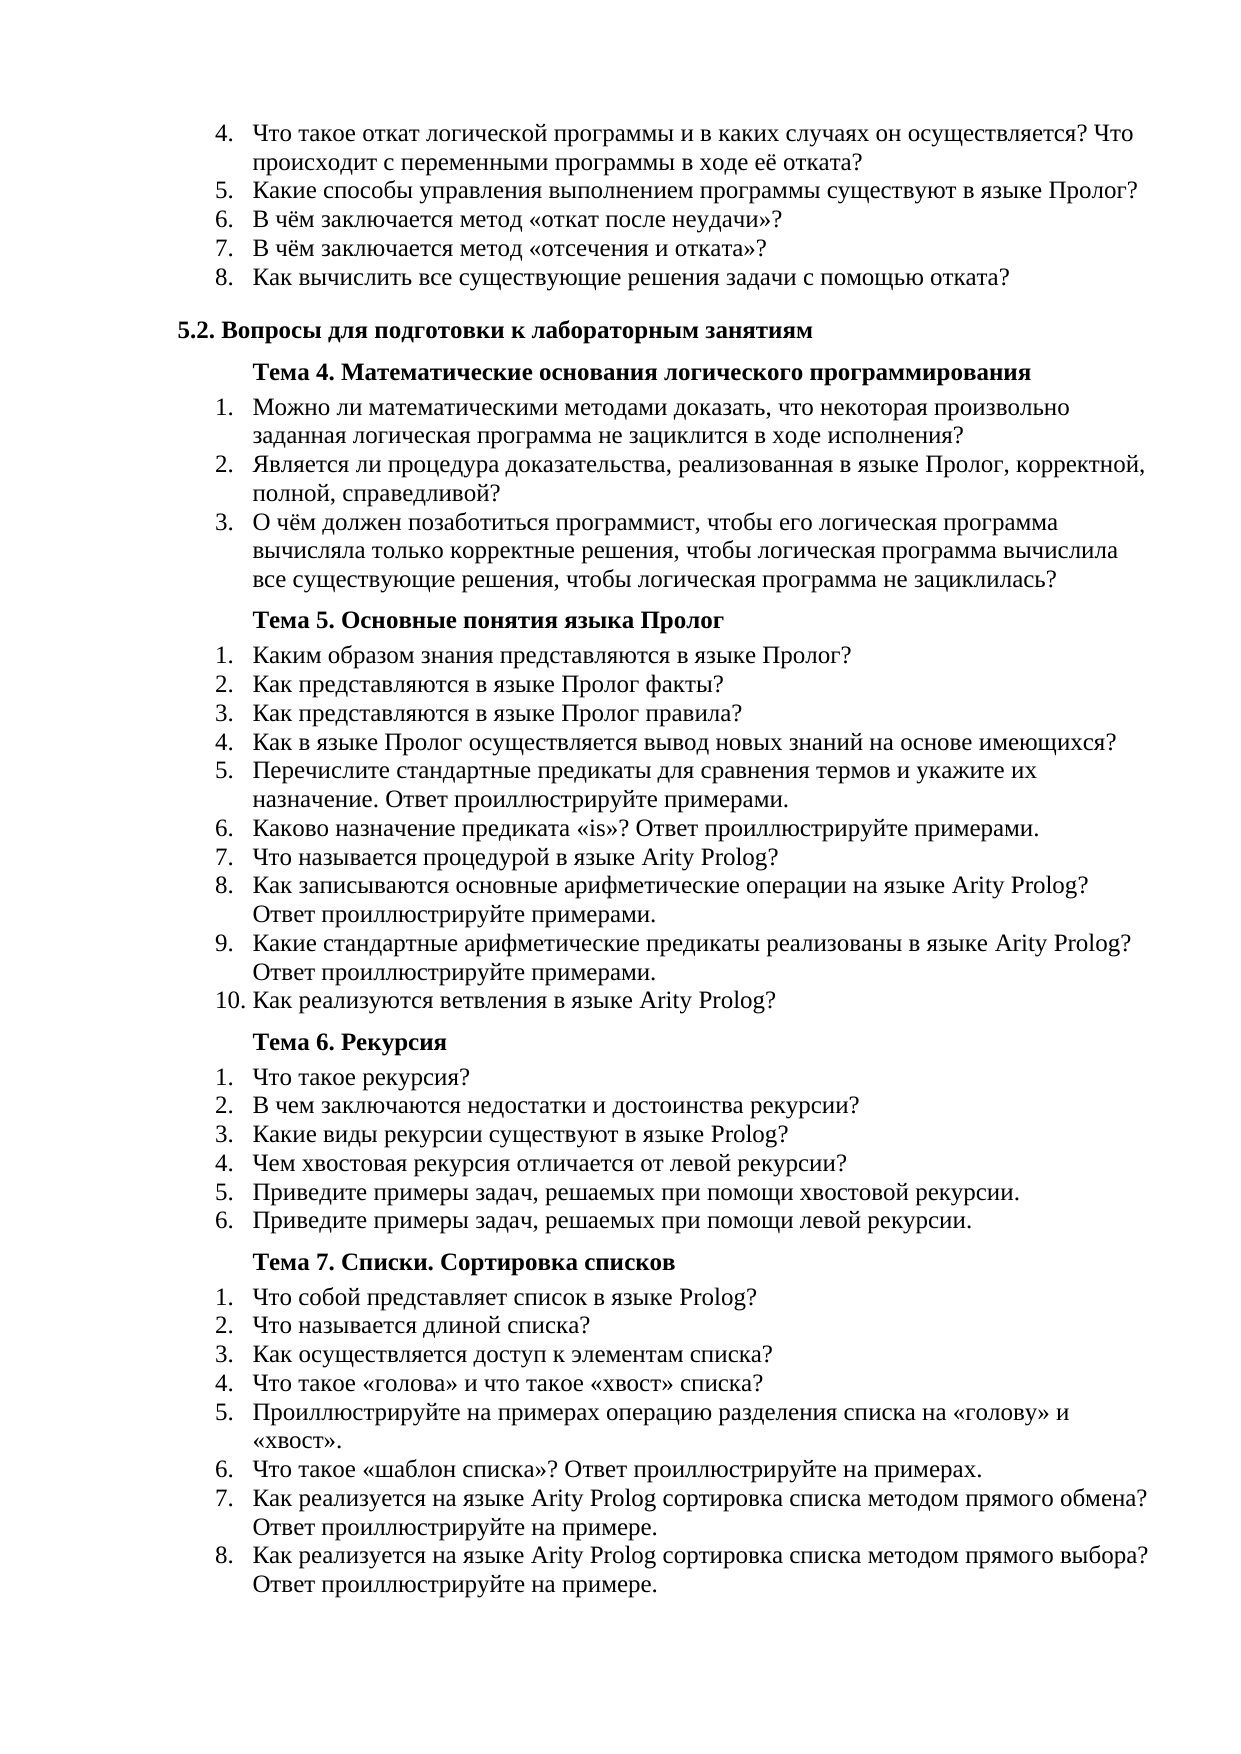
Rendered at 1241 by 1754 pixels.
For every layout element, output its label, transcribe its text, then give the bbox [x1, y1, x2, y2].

list Как осуществляется доступ к элементам списка? [215, 1339, 1152, 1368]
text Тема 5. Основные понятия языка Пролог [252, 606, 1152, 634]
text Тема 4. Математические основания логического программирования [252, 357, 1152, 386]
list Каким образом знания представляются в языке Пролог? [215, 641, 1152, 669]
text 5.2. Вопросы для подготовки к лабораторным занятиям [177, 316, 1152, 344]
list Как реализуются ветвления в языке Arity Prolog? [215, 986, 1152, 1014]
list О чём должен позаботиться программист, чтобы его логическая программа вычисляла только корректные решения, чтобы логическая программа вычислила все существующие решения, чтобы логическая программа не зациклилась? [215, 507, 1152, 593]
list В чём заключается метод «отсечения и отката»? [215, 233, 1152, 262]
list Как реализуется на языке Arity Prolog сортировка списка методом прямого выбора? Ответ проиллюстрируйте на примере. [215, 1541, 1152, 1598]
list Какие стандартные арифметические предикаты реализованы в языке Arity Prolog? Ответ проиллюстрируйте примерами. [215, 928, 1152, 986]
list В чем заключаются недостатки и достоинства рекурсии? [215, 1091, 1152, 1119]
text Тема 7. Списки. Сортировка списков [252, 1247, 1152, 1276]
list Приведите примеры задач, решаемых при помощи левой рекурсии. [215, 1206, 1152, 1234]
list Что такое рекурсия? [215, 1062, 1152, 1091]
list Что такое «голова» и что такое «хвост» списка? [215, 1368, 1152, 1397]
list Как записываются основные арифметические операции на языке Arity Prolog? Ответ проиллюстрируйте примерами. [215, 871, 1152, 928]
list Что такое откат логической программы и в каких случаях он осуществляется? Что происходит с переменными программы в ходе её отката? [215, 118, 1152, 176]
list Является ли процедура доказательства, реализованная в языке Пролог, корректной, полной, справедливой? [215, 449, 1152, 507]
list Как представляются в языке Пролог правила? [215, 698, 1152, 727]
list Как представляются в языке Пролог факты? [215, 669, 1152, 698]
list Что называется длиной списка? [215, 1311, 1152, 1339]
list Что называется процедурой в языке Arity Prolog? [215, 842, 1152, 871]
list Как вычислить все существующие решения задачи с помощью отката? [215, 262, 1152, 291]
list Какие виды рекурсии существуют в языке Prolog? [215, 1119, 1152, 1148]
list Какие способы управления выполнением программы существуют в языке Пролог? [215, 176, 1152, 204]
text Тема 6. Рекурсия [252, 1027, 1152, 1056]
list Что собой представляет список в языке Prolog? [215, 1282, 1152, 1311]
list Можно ли математическими методами доказать, что некоторая произвольно заданная логическая программа не зациклится в ходе исполнения? [215, 392, 1152, 449]
list Чем хвостовая рекурсия отличается от левой рекурсии? [215, 1148, 1152, 1177]
list Перечислите стандартные предикаты для сравнения термов и укажите их назначение. Ответ проиллюстрируйте примерами. [215, 756, 1152, 813]
list Как в языке Пролог осуществляется вывод новых знаний на основе имеющихся? [215, 727, 1152, 756]
list Что такое «шаблон списка»? Ответ проиллюстрируйте на примерах. [215, 1454, 1152, 1483]
list Каково назначение предиката «is»? Ответ проиллюстрируйте примерами. [215, 813, 1152, 842]
list Как реализуется на языке Arity Prolog сортировка списка методом прямого обмена? Ответ проиллюстрируйте на примере. [215, 1483, 1152, 1541]
list В чём заключается метод «откат после неудачи»? [215, 204, 1152, 233]
list Приведите примеры задач, решаемых при помощи хвостовой рекурсии. [215, 1177, 1152, 1206]
list Проиллюстрируйте на примерах операцию разделения списка на «голову» и «хвост». [215, 1397, 1152, 1454]
